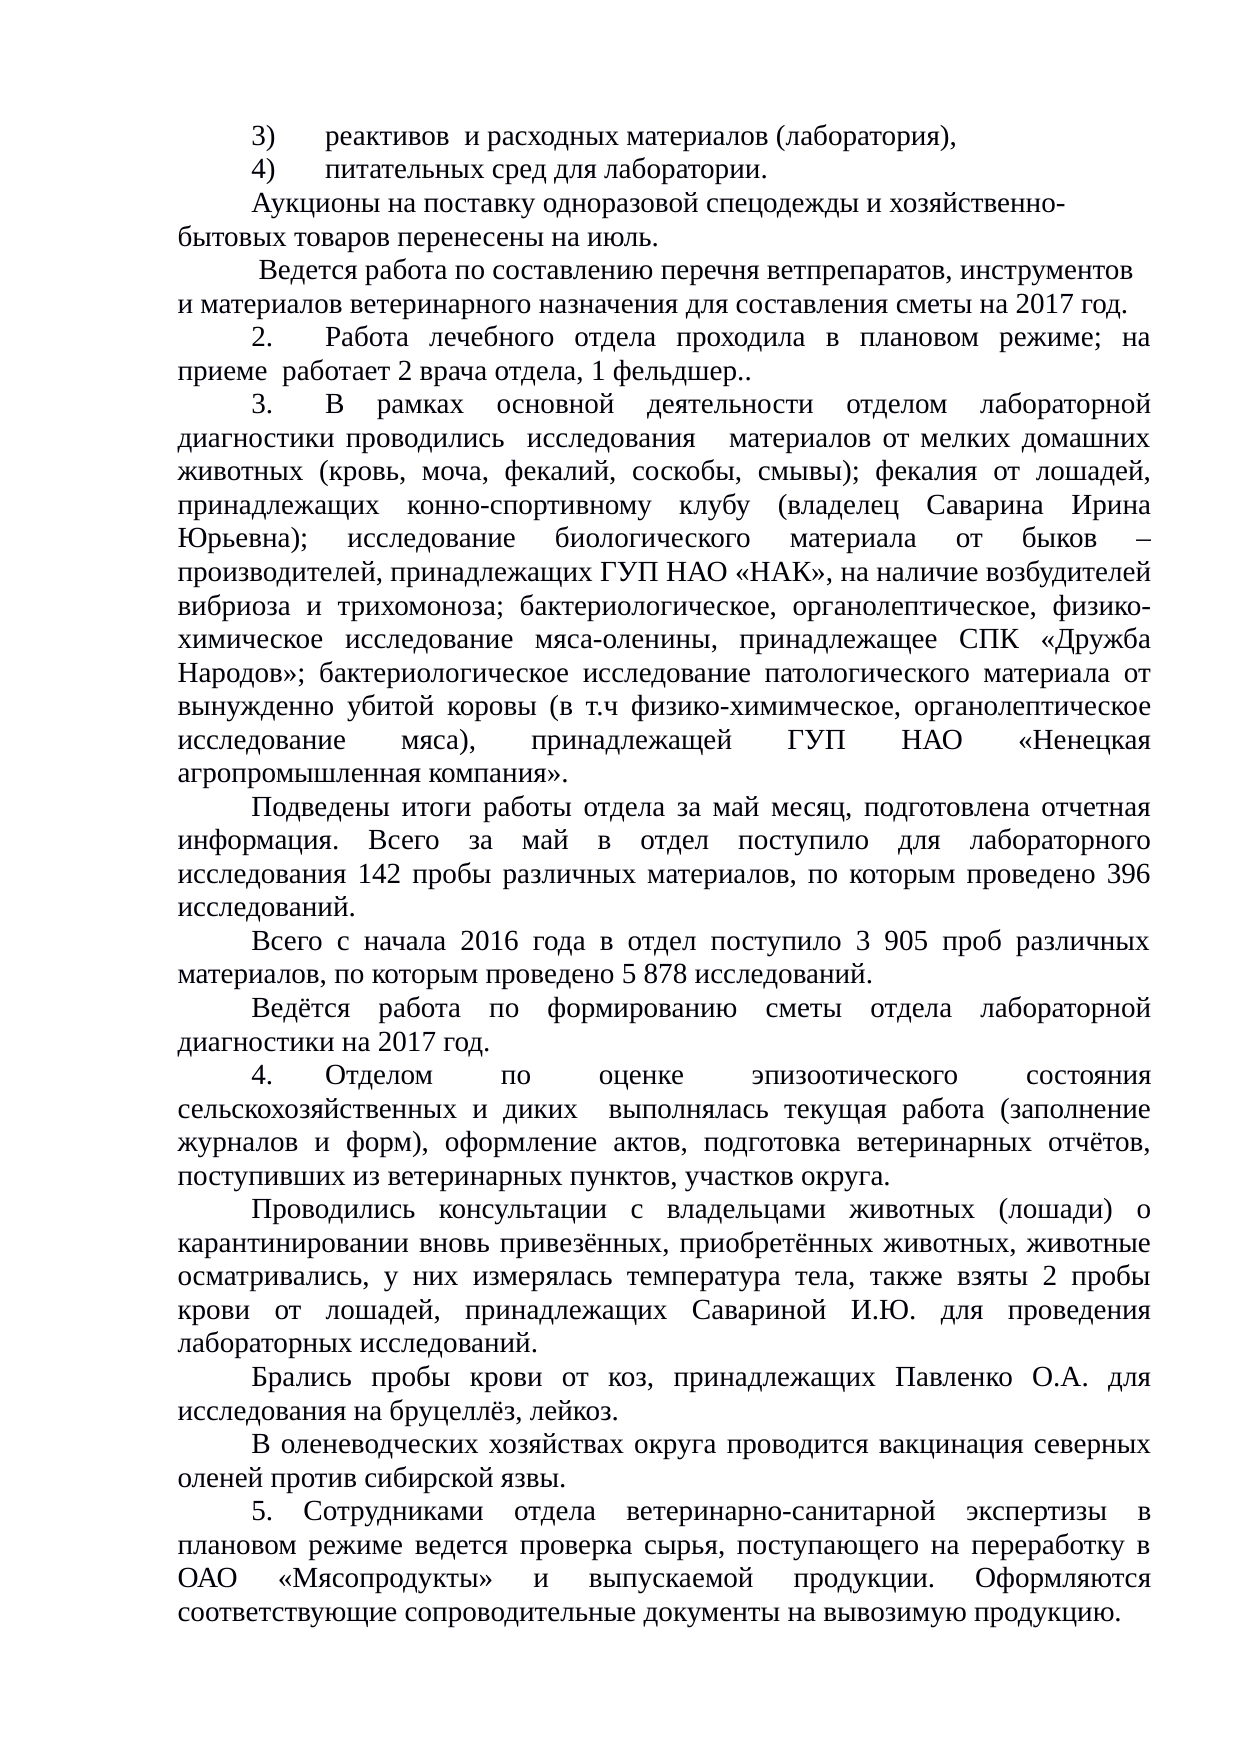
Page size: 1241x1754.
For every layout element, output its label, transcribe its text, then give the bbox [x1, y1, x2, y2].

text 2. Работа лечебного отдела проходила в плановом режиме; на приеме работает 2 врача отдела, 1 фельдшер.. [177, 319, 1152, 386]
text Аукционы на поставку одноразовой спецодежды и хозяйственно-бытовых товаров перенесены на июль. [177, 185, 1152, 252]
text 3. В рамках основной деятельности отделом лабораторной диагностики проводились исследования материалов от мелких домашних животных (кровь, моча, фекалий, соскобы, смывы); фекалия от лошадей, принадлежащих конно-спортивному клубу (владелец Саварина Ирина Юрьевна); исследование биологического материала от быков – производителей, принадлежащих ГУП НАО «НАК», на наличие возбудителей вибриоза и трихомоноза; бактериологическое, органолептическое, физико-химическое исследование мяса-оленины, принадлежащее СПК «Дружба Народов»; бактериологическое исследование патологического материала от вынужденно убитой коровы (в т.ч физико-химимческое, органолептическое исследование мяса), принадлежащей ГУП НАО «Ненецкая агропромышленная компания». [177, 386, 1152, 789]
text Всего с начала 2016 года в отдел поступило 3 905 проб различных материалов, по которым проведено 5 878 исследований. [177, 923, 1152, 990]
text В оленеводческих хозяйствах округа проводится вакцинация северных оленей против сибирской язвы. [177, 1426, 1152, 1493]
text 4. Отделом по оценке эпизоотического состояния сельскохозяйственных и диких выполнялась текущая работа (заполнение журналов и форм), оформление актов, подготовка ветеринарных отчётов, поступивших из ветеринарных пунктов, участков округа. [177, 1057, 1152, 1191]
text Подведены итоги работы отдела за май месяц, подготовлена отчетная информация. Всего за май в отдел поступило для лабораторного исследования 142 пробы различных материалов, по которым проведено 396 исследований. [177, 789, 1152, 923]
list питательных сред для лаборатории. [177, 152, 1152, 185]
text Брались пробы крови от коз, принадлежащих Павленко О.А. для исследования на бруцеллёз, лейкоз. [177, 1359, 1152, 1426]
text Ведется работа по составлению перечня ветпрепаратов, инструментов и материалов ветеринарного назначения для составления сметы на 2017 год. [177, 252, 1152, 319]
text 5. Сотрудниками отдела ветеринарно-санитарной экспертизы в плановом режиме ведется проверка сырья, поступающего на переработку в ОАО «Мясопродукты» и выпускаемой продукции. Оформляются соответствующие сопроводительные документы на вывозимую продукцию. [177, 1493, 1152, 1627]
text Проводились консультации с владельцами животных (лошади) о карантинировании вновь привезённых, приобретённых животных, животные осматривались, у них измерялась температура тела, также взяты 2 пробы крови от лошадей, принадлежащих Савариной И.Ю. для проведения лабораторных исследований. [177, 1191, 1152, 1359]
text Ведётся работа по формированию сметы отдела лабораторной диагностики на 2017 год. [177, 990, 1152, 1057]
list реактивов и расходных материалов (лаборатория), [177, 118, 1152, 152]
